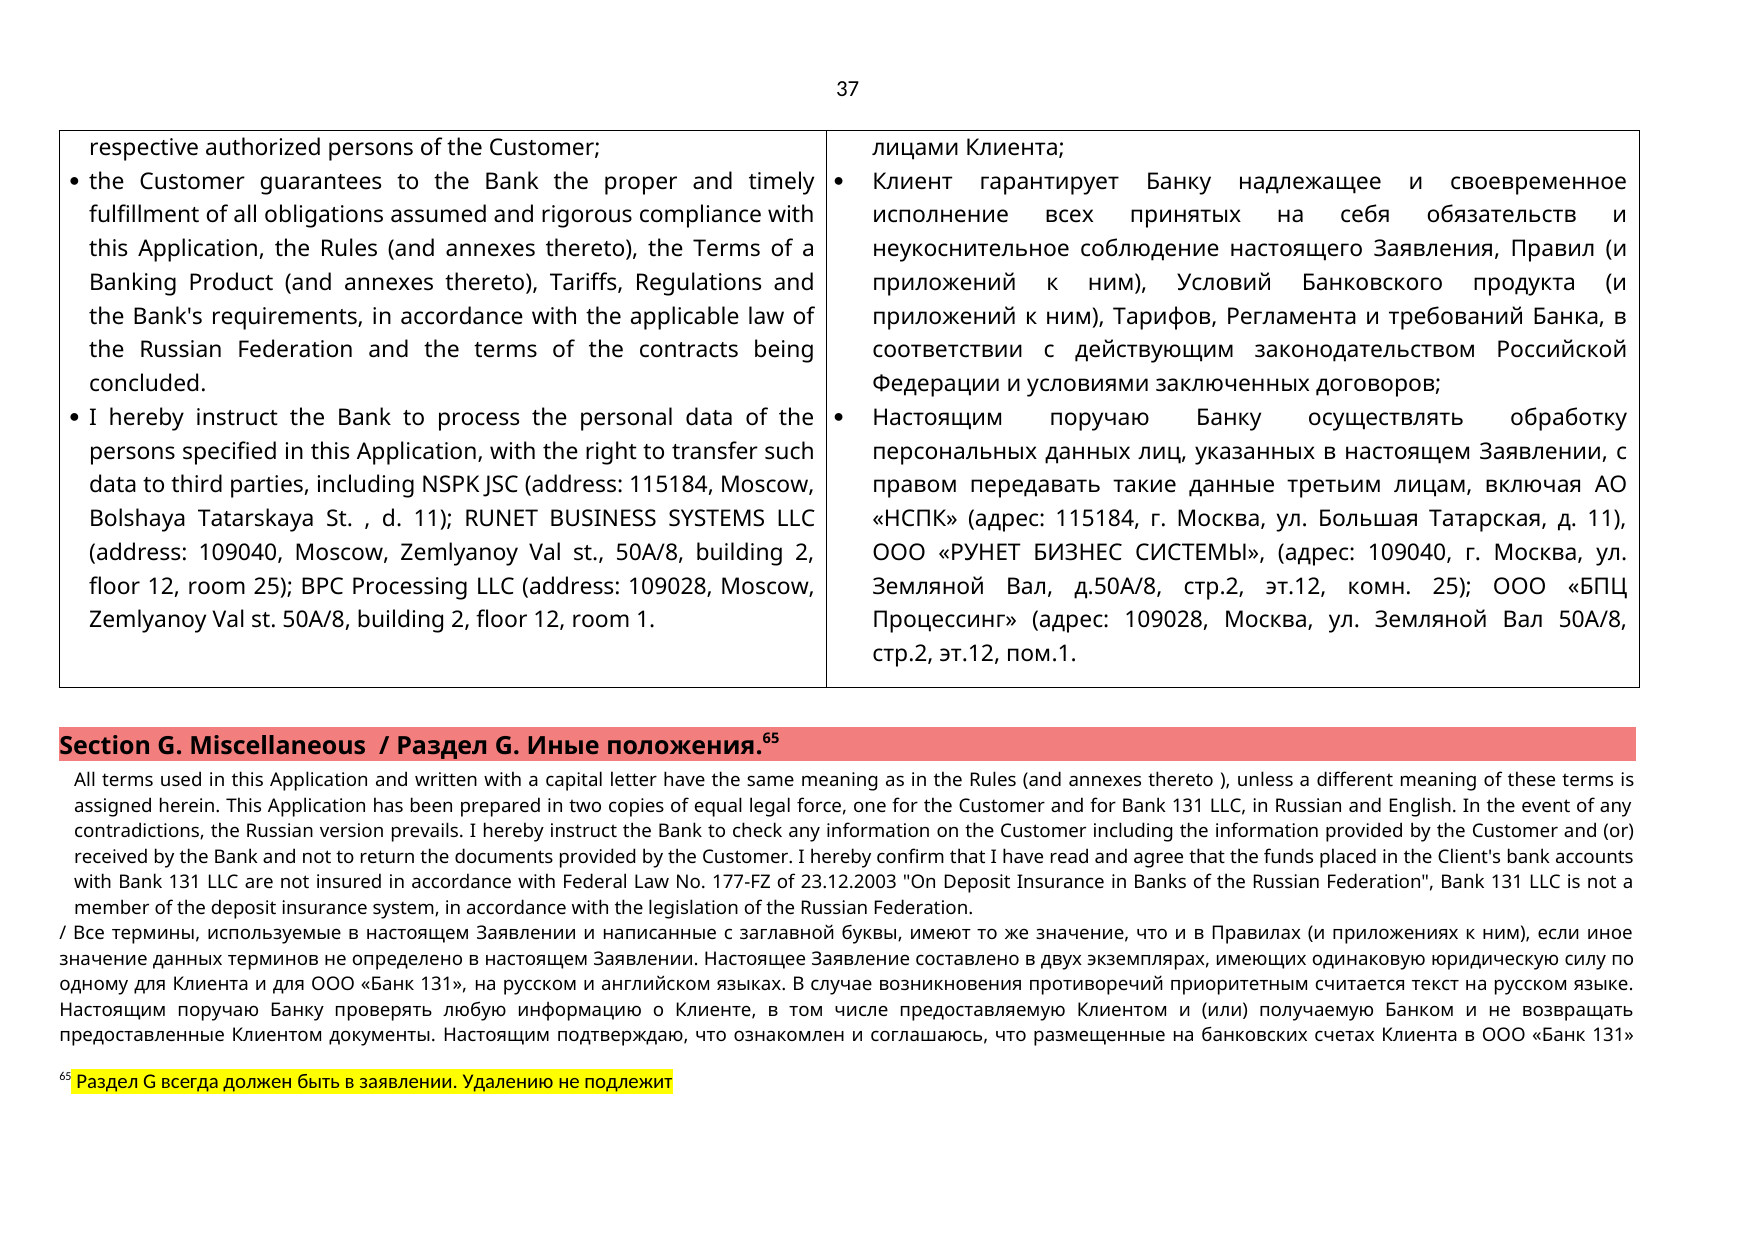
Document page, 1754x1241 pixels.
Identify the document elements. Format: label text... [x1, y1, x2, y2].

text All terms used in this Application and written with a capital letter have the same meaning as in the Rules (and annexes thereto ), unless a different meaning of these terms is assigned herein. This Application has been prepared in two copies of equal legal force, one for the Customer and for Bank 131 LLC, in Russian and English. In the event of any contradictions, the Russian version prevails. I hereby instruct the Bank to check any information on the Customer including the information provided by the Customer and (or) received by the Bank and not to return the documents provided by the Customer. I hereby confirm that I have read and agree that the funds placed in the Client's bank accounts with Bank 131 LLC are not insured in accordance with Federal Law No. 177-FZ of 23.12.2003 "On Deposit Insurance in Banks of the Russian Federation", Bank 131 LLC is not a member of the deposit insurance system, in accordance with the legislation of the Russian Federation. [74, 767, 1636, 920]
text Section G. Miscellaneous / Раздел G. Иные положения. [59, 727, 1636, 761]
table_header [60, 131, 826, 687]
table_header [827, 131, 1639, 687]
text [59, 920, 1636, 1047]
